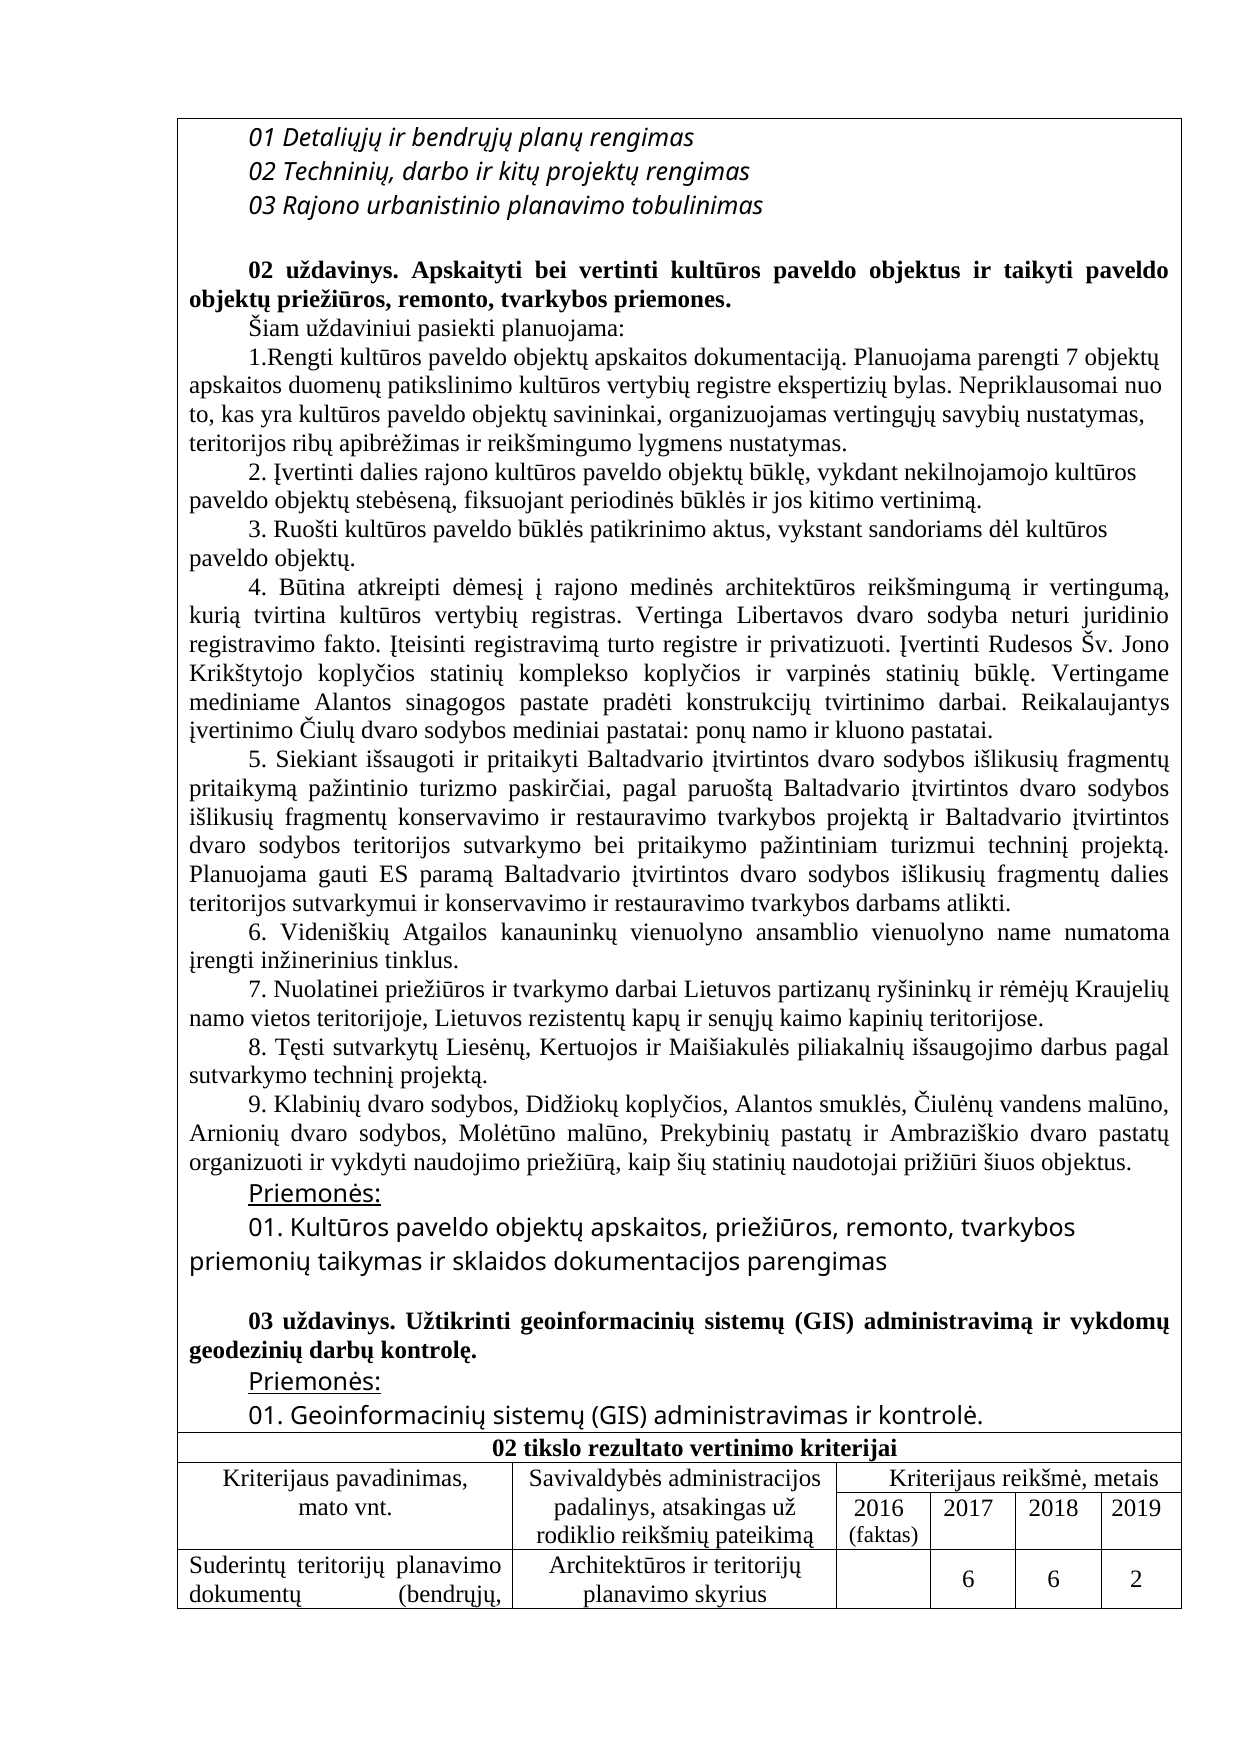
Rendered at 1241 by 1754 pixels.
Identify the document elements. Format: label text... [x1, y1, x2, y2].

table_cell Kriterijaus reikšmė, metais [837, 1463, 1181, 1492]
table_cell 2019 [1102, 1493, 1181, 1549]
table_cell 2 [1102, 1550, 1181, 1608]
table_cell 2016 (faktas) [837, 1493, 930, 1549]
table_cell [837, 1550, 930, 1608]
table_cell 2018 [1016, 1493, 1101, 1549]
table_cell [513, 1550, 836, 1608]
table_cell 02 tikslo rezultato vertinimo kriterijai [178, 1433, 1181, 1462]
table_cell Kriterijaus pavadinimas, mato vnt. [178, 1463, 512, 1549]
table_cell 2017 [931, 1493, 1015, 1549]
table_cell 6 [931, 1550, 1015, 1608]
table_cell Savivaldybės administracijos padalinys, atsakingas už rodiklio reikšmių pateikimą [513, 1463, 836, 1549]
table_cell 6 [1016, 1550, 1101, 1608]
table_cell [178, 1550, 512, 1608]
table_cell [178, 119, 1181, 1432]
